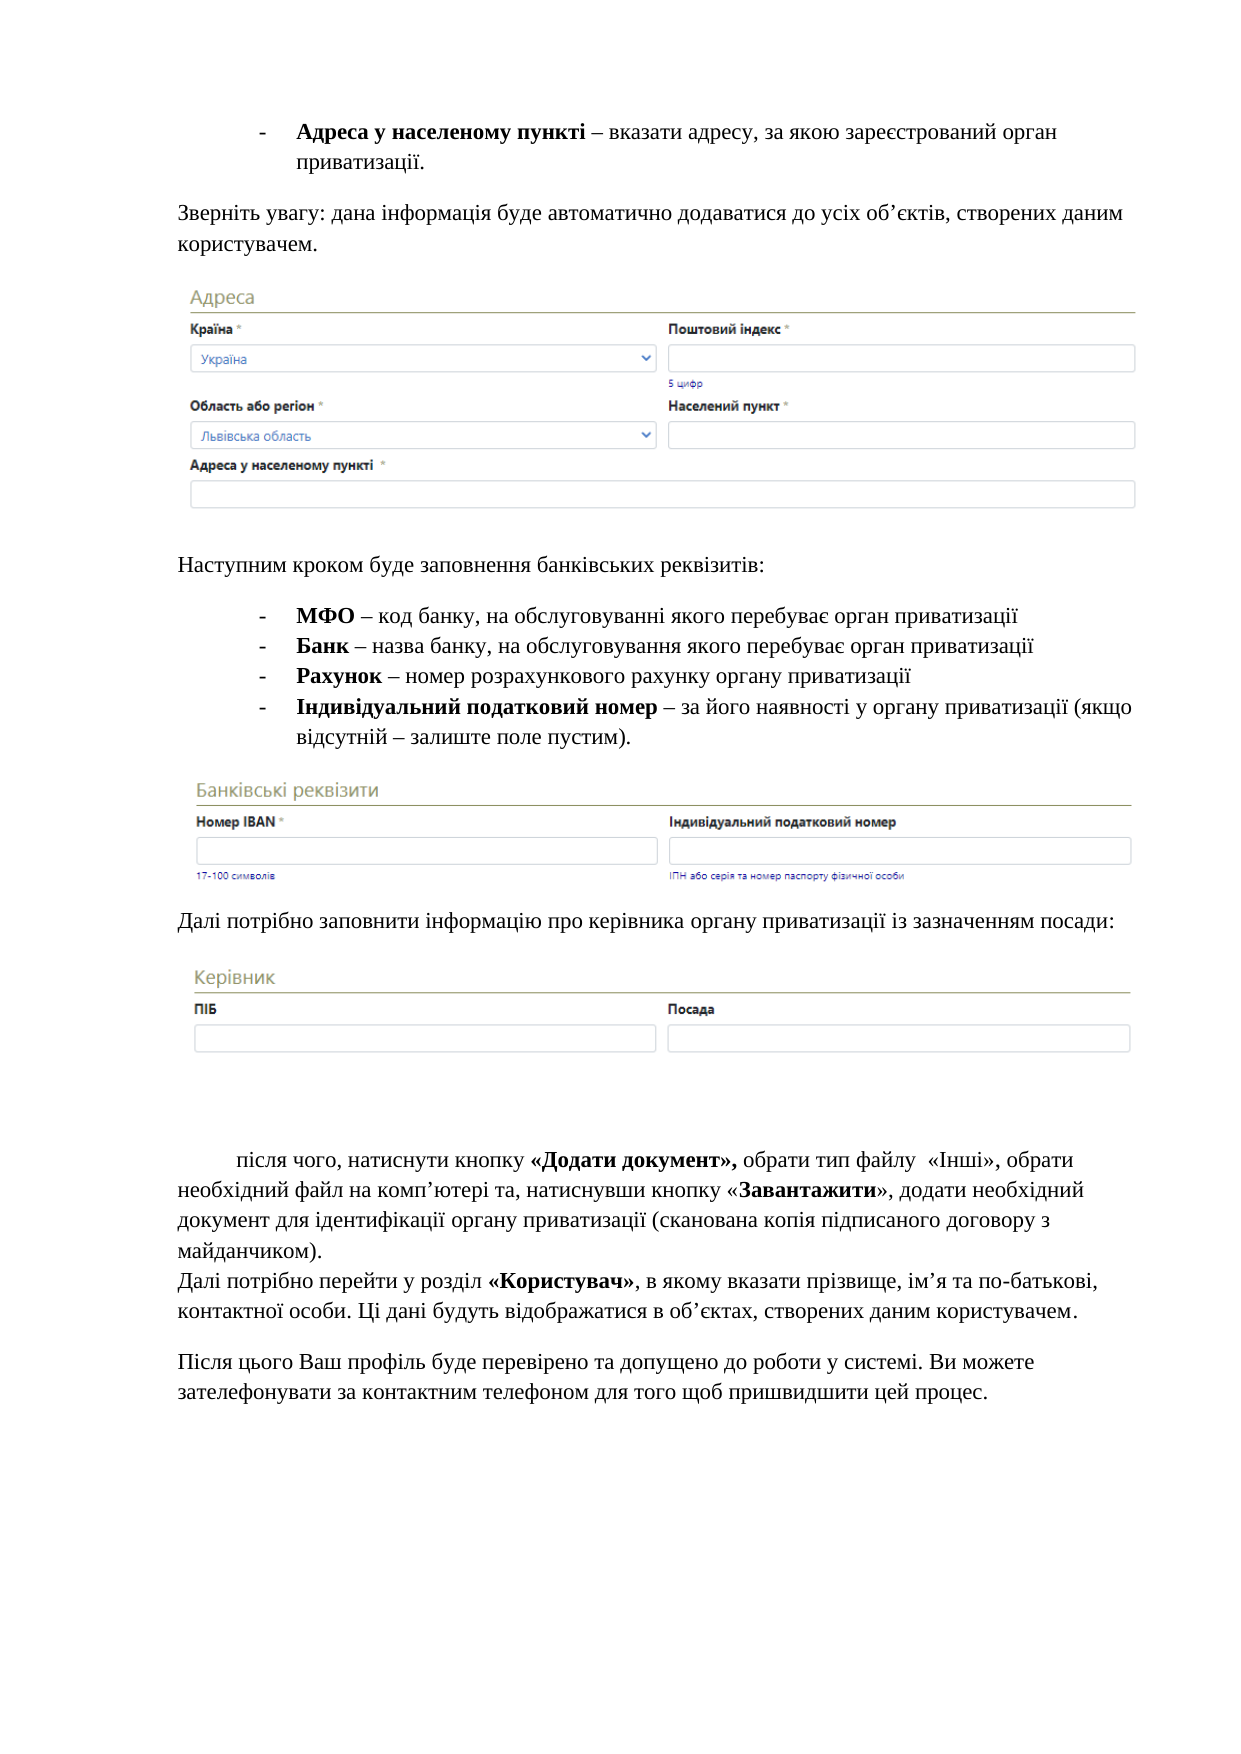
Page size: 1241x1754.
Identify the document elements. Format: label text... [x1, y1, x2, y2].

picture [177, 280, 1152, 526]
picture [177, 773, 1152, 903]
list Адреса у населеному пункті – вказати адресу, за якою зареєстрований орган приватизації. [258, 118, 1152, 175]
text Після цього Ваш профіль буде перевірено та допущено до роботи у системі. Ви можете зателефонувати за контактним телефоном для того щоб пришвидшити цей процес. [177, 1348, 1152, 1405]
list Індивідуальний податковий номер – за його наявності у органу приватизації (якщо відсутній – залиште поле пустим). [258, 693, 1152, 749]
text Далі потрібно заповнити інформацію про керівника органу приватизації із зазначенням посади: [177, 903, 1152, 933]
list Банк – назва банку, на обслуговування якого перебуває орган приватизації [258, 632, 1152, 659]
text Зверніть увагу: дана інформація буде автоматично додаватися до усіх об’єктів, створених даним користувачем. [177, 199, 1152, 256]
text після чого, натиснути кнопку «Додати документ», обрати тип файлу «Інші», обрати необхідний файл на комп’ютері та, натиснувши кнопку «Завантажити», додати необхідний документ для ідентифікації органу приватизації (сканована копія підписаного договору з майданчиком). [177, 1144, 1152, 1263]
list МФО – код банку, на обслуговуванні якого перебуває орган приватизації [258, 602, 1152, 628]
list Рахунок – номер розрахункового рахунку органу приватизації [258, 662, 1152, 689]
text Далі потрібно перейти у розділ «Користувач», в якому вказати прізвище, ім’я та по-батькові, контактної особи. Ці дані будуть відображатися в об’єктах, створених даним користувачем. [177, 1267, 1152, 1323]
text Наступним кроком буде заповнення банківських реквізитів: [177, 551, 1152, 577]
picture [177, 957, 1152, 1068]
